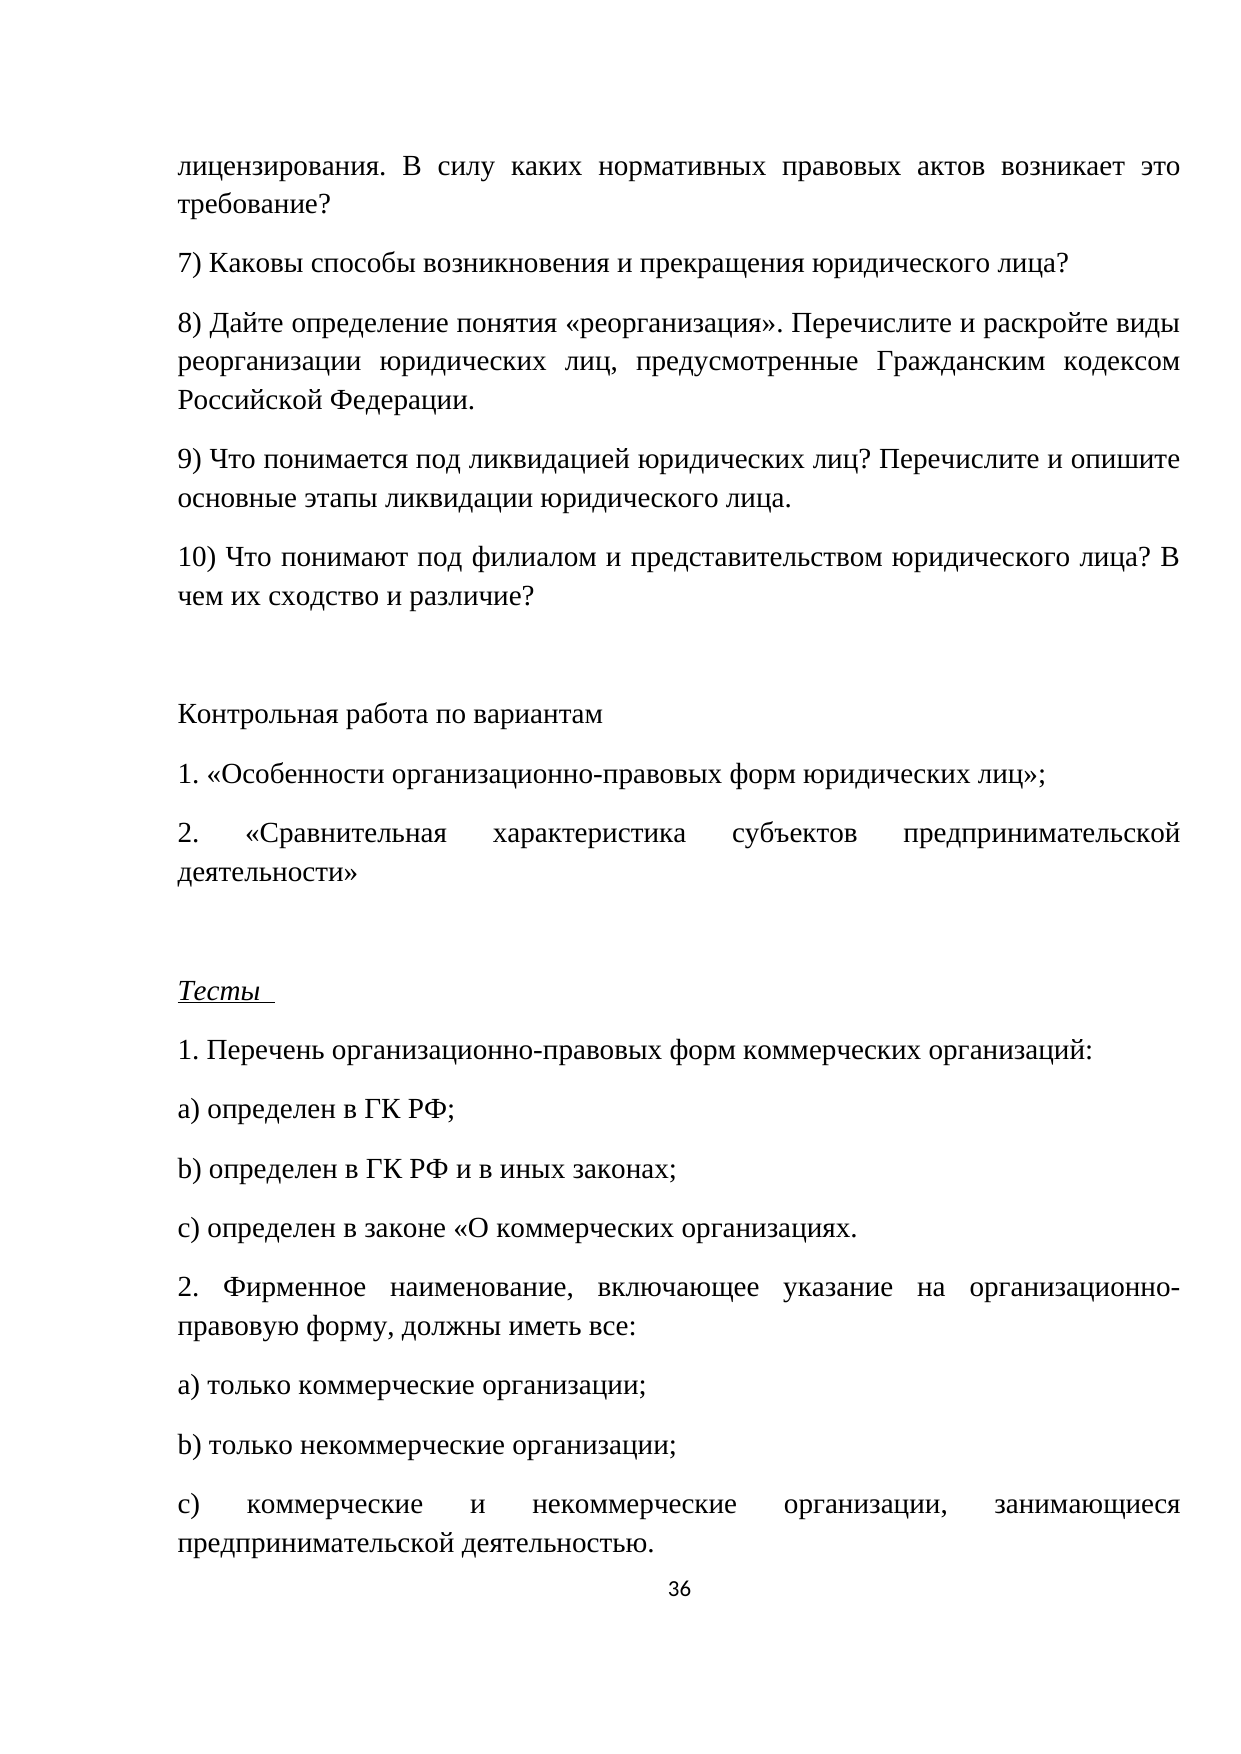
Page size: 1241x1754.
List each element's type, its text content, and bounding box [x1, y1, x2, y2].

text c) определен в законе «О коммерческих организациях. [177, 1210, 1181, 1244]
text c) коммерческие и некоммерческие организации, занимающиеся предпринимательской деятельностью. [177, 1486, 1181, 1558]
text Тесты [177, 973, 1181, 1006]
text a) только коммерческие организации; [177, 1367, 1181, 1401]
text b) определен в ГК РФ и в иных законах; [177, 1151, 1181, 1184]
text 2. Фирменное наименование, включающее указание на организационно-правовую форму, должны иметь все: [177, 1269, 1181, 1342]
text 2. «Сравнительная характеристика субъектов предпринимательской деятельности» [177, 815, 1181, 887]
text 10) Что понимают под филиалом и представительством юридического лица? В чем их сходство и различие? [177, 539, 1181, 611]
text 1. «Особенности организационно-правовых форм юридических лиц»; [177, 756, 1181, 789]
text 1. Перечень организационно-правовых форм коммерческих организаций: [177, 1032, 1181, 1066]
text 9) Что понимается под ликвидацией юридических лиц? Перечислите и опишите основные этапы ликвидации юридического лица. [177, 441, 1181, 513]
text 7) Каковы способы возникновения и прекращения юридического лица? [177, 246, 1181, 279]
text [177, 148, 1181, 220]
text Контрольная работа по вариантам [177, 697, 1181, 730]
text 8) Дайте определение понятия «реорганизация». Перечислите и раскройте виды реорганизации юридических лиц, предусмотренные Гражданским кодексом Российской Федерации. [177, 305, 1181, 416]
text a) определен в ГК РФ; [177, 1091, 1181, 1125]
text b) только некоммерческие организации; [177, 1427, 1181, 1460]
